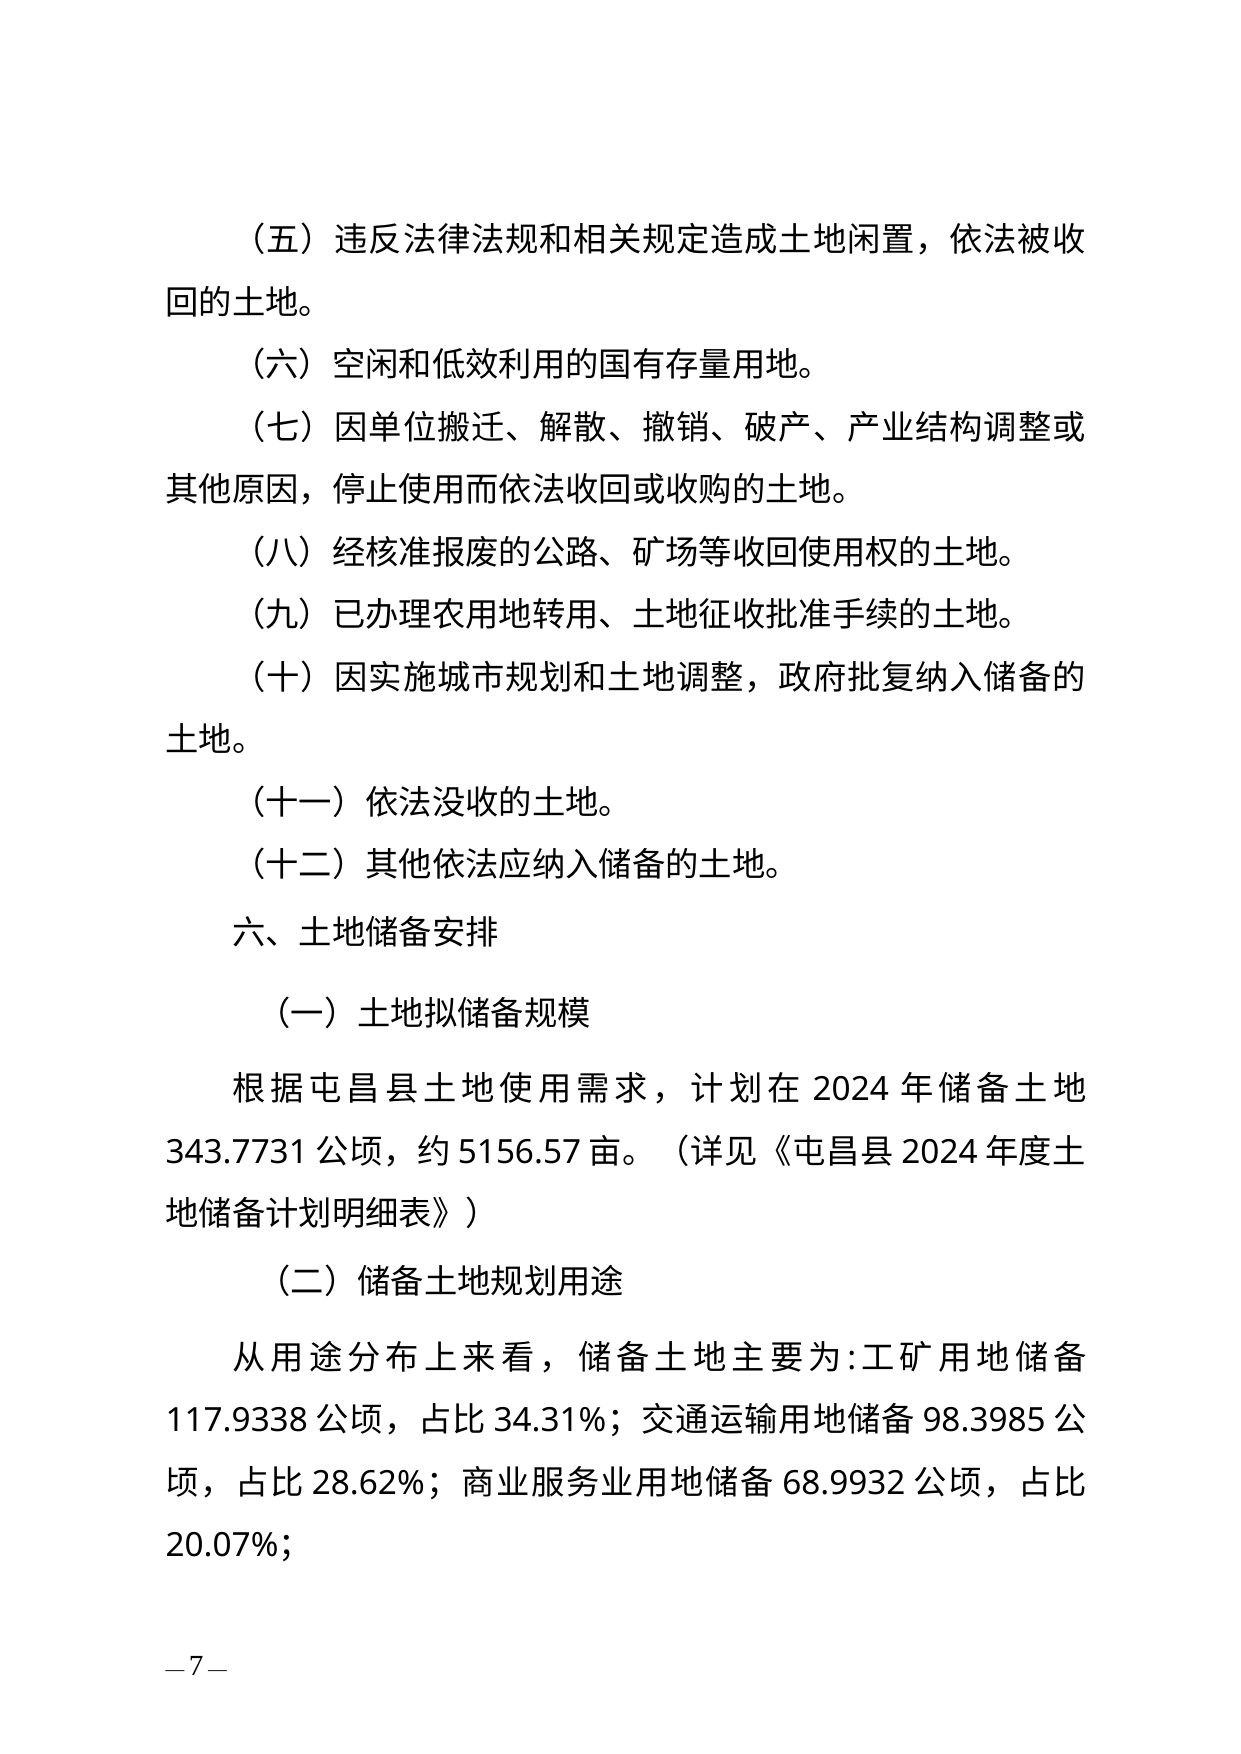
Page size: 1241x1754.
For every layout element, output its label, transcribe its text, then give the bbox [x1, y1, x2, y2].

subtitle 六、土地储备安排 [165, 889, 1087, 970]
subtitle （一）土地拟储备规模 [165, 970, 1087, 1051]
text （八）经核准报废的公路、矿场等收回使用权的土地。 [165, 514, 1087, 577]
text （七）因单位搬迁、解散、撤销、破产、产业结构调整或其他原因，停止使用而依法收回或收购的土地。 [165, 389, 1087, 514]
text （五）违反法律法规和相关规定造成土地闲置，依法被收回的土地。 [165, 202, 1087, 327]
text （十）因实施城市规划和土地调整，政府批复纳入储备的土地。 [165, 639, 1087, 764]
subtitle （二）储备土地规划用途 [165, 1238, 1087, 1319]
text （十二）其他依法应纳入储备的土地。 [165, 827, 1087, 889]
text 根据屯昌县土地使用需求，计划在2024年储备土地343.7731公顷，约5156.57亩。（详见《屯昌县2024年度土地储备计划明细表》） [165, 1051, 1087, 1238]
text （六）空闲和低效利用的国有存量用地。 [165, 327, 1087, 389]
text 从用途分布上来看，储备土地主要为:工矿用地储备117.9338公顷，占比34.31%；交通运输用地储备98.3985公顷，占比28.62%；商业服务业用地储备68.9932公顷，占比20.07%； [165, 1319, 1087, 1569]
text （九）已办理农用地转用、土地征收批准手续的土地。 [165, 577, 1087, 639]
text （十一）依法没收的土地。 [165, 764, 1087, 827]
